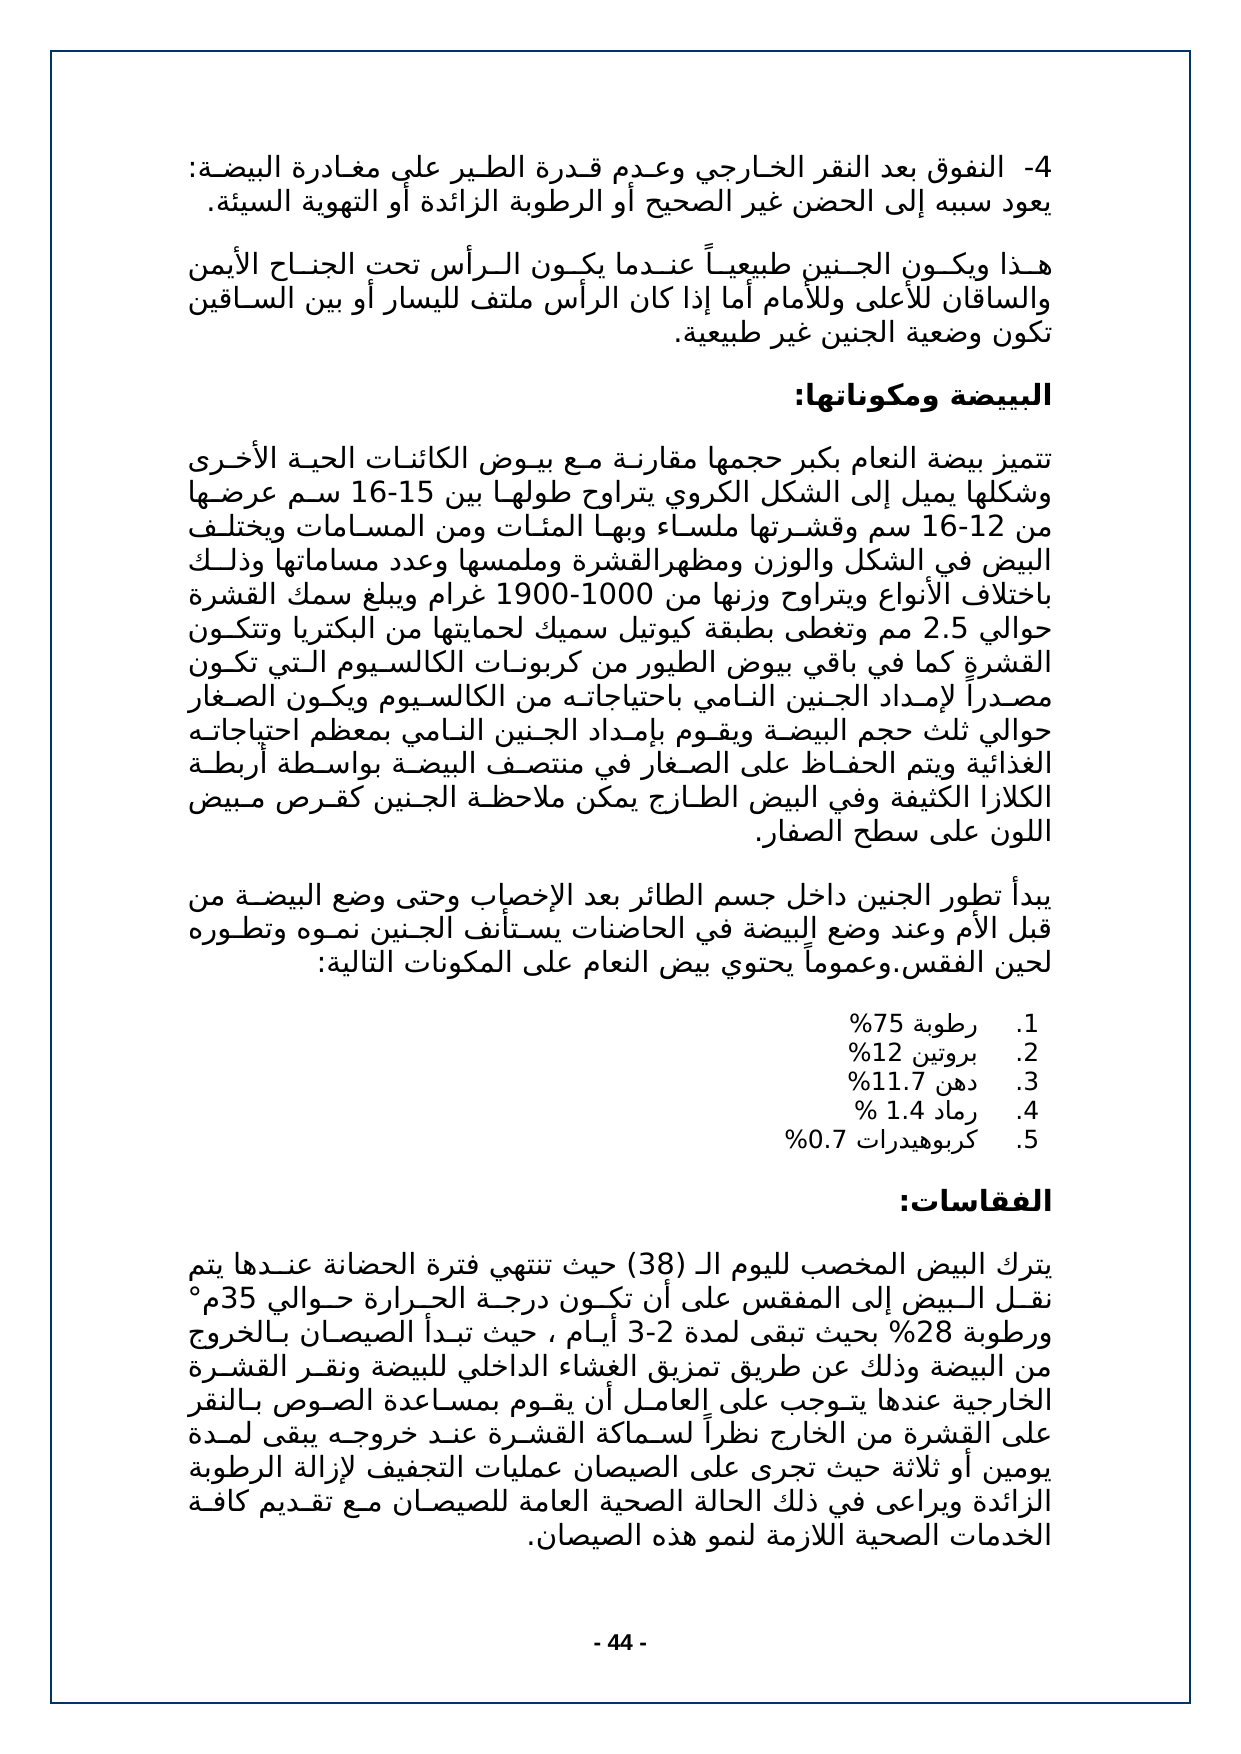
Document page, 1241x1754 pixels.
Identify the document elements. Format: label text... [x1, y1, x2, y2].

text تتميز بيضة النعام بكبر حجمها مقارنة مع بيوض الكائنات الحية الأخرى وشكلها يميل إلى الشكل الكروي يتراوح طولها بين 15-16 سم عرضها من 12-16 سم وقشرتها ملساء وبها المئات ومن المسامات ويختلف البيض في الشكل والوزن ومظهرالقشرة وملمسها وعدد مساماتها وذلك باختلاف الأنواع ويتراوح وزنها من 1000-1900 غرام ويبلغ سمك القشرة حوالي 2.5 مم وتغطى بطبقة كيوتيل سميك لحمايتها من البكتريا وتتكون القشرة كما في باقي بيوض الطيور من كربونات الكالسيوم التي تكون مصدراً لإمداد الجنين النامي باحتياجاته من الكالسيوم ويكون الصغار حوالي ثلث حجم البيضة ويقوم بإمداد الجنين النامي بمعظم احتياجاته الغذائية ويتم الحفاظ على الصغار في منتصف البيضة بواسطة أربطة الكلازا الكثيفة وفي البيض الطازج يمكن ملاحظة الجنين كقرص مبيض اللون على سطح الصفار. [187, 441, 1053, 849]
list دهن 11.7% [187, 1067, 1015, 1096]
text هذا ويكون الجنين طبيعياً عندما يكون الرأس تحت الجناح الأيمن والساقان للأعلى وللأمام أما إذا كان الرأس ملتف لليسار أو بين الساقين تكون وضعية الجنين غير طبيعية. [187, 247, 1053, 349]
text يبدأ تطور الجنين داخل جسم الطائر بعد الإخصاب وحتى وضع البيضة من قبل الأم وعند وضع البيضة في الحاضنات يستأنف الجنين نموه وتطوره لحين الفقس.وعموماً يحتوي بيض النعام على المكونات التالية: [187, 878, 1053, 980]
list كربوهيدرات 0.7% [187, 1126, 1015, 1155]
text 4- النفوق بعد النقر الخارجي وعدم قدرة الطير على مغادرة البيضة: يعود سببه إلى الحضن غير الصحيح أو الرطوبة الزائدة أو التهوية السيئة. [187, 150, 1053, 218]
list رماد 1.4 % [187, 1096, 1015, 1126]
text الفقاسات: [187, 1184, 1053, 1218]
list بروتين 12% [187, 1038, 1015, 1067]
list رطوبة 75% [187, 1009, 1015, 1038]
text البييضة ومكوناتها: [187, 378, 1053, 412]
text يترك البيض المخصب لليوم الـ (38) حيث تنتهي فترة الحضانة عندها يتم نقل البيض إلى المفقس على أن تكون درجة الحرارة حوالي 35م° ورطوبة 28% بحيث تبقى لمدة 2-3 أيام ، حيث تبدأ الصيصان بالخروج من البيضة وذلك عن طريق تمزيق الغشاء الداخلي للبيضة ونقر القشرة الخارجية عندها يتوجب على العامل أن يقوم بمساعدة الصوص بالنقر على القشرة من الخارج نظراً لسماكة القشرة عند خروجه يبقى لمدة يومين أو ثلاثة حيث تجرى على الصيصان عمليات التجفيف لإزالة الرطوبة الزائدة ويراعى في ذلك الحالة الصحية العامة للصيصان مع تقديم كافة الخدمات الصحية اللازمة لنمو هذه الصيصان. [187, 1247, 1053, 1553]
